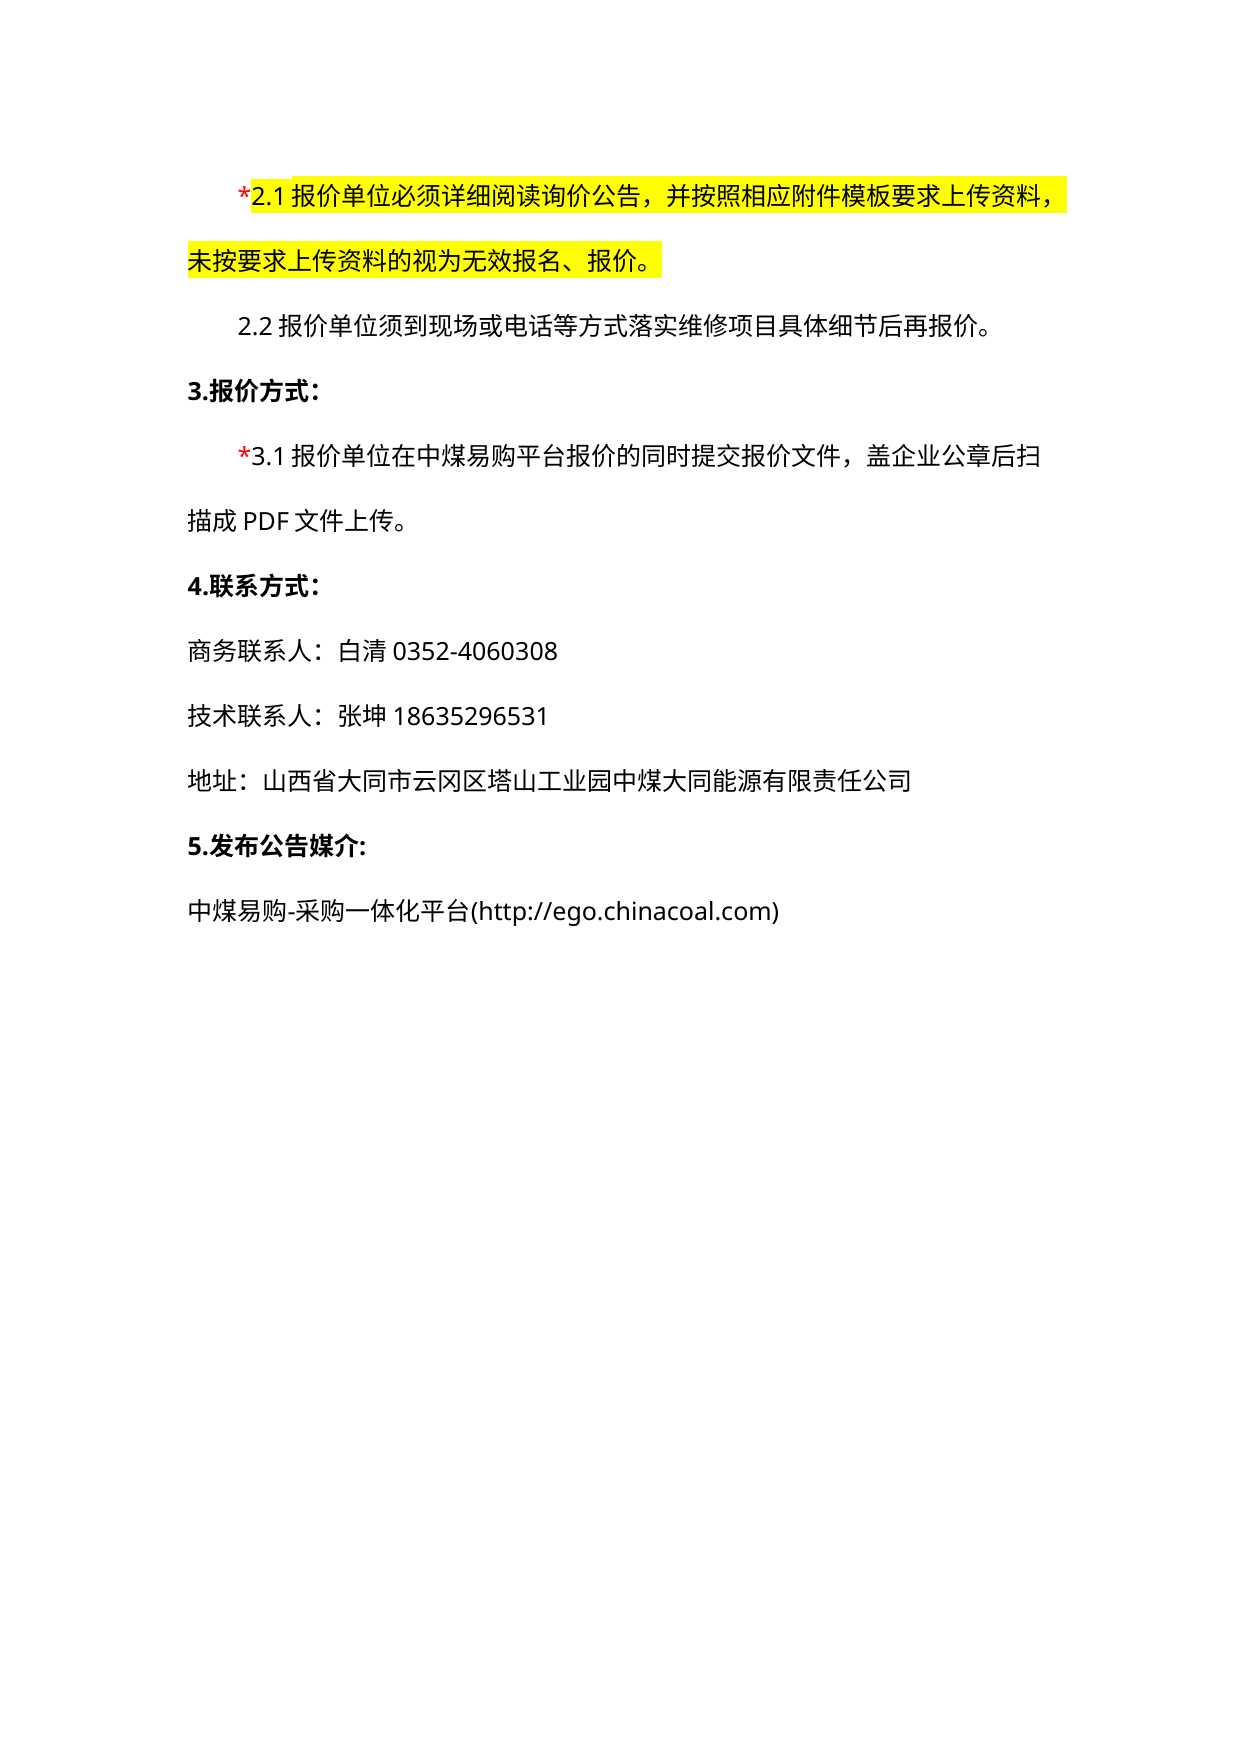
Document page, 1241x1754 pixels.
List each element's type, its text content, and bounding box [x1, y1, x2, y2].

list 5.发布公告媒介: [187, 812, 1053, 877]
text 商务联系人：白清0352-4060308 [187, 617, 1053, 682]
list 中煤易购-采购一体化平台(http://ego.chinacoal.com) [187, 877, 1053, 942]
text 技术联系人：张坤18635296531 [187, 682, 1053, 747]
text 4.联系方式： [187, 552, 1053, 617]
text *3.1报价单位在中煤易购平台报价的同时提交报价文件，盖企业公章后扫描成PDF文件上传。 [187, 422, 1053, 552]
text *2.1报价单位必须详细阅读询价公告，并按照相应附件模板要求上传资料，未按要求上传资料的视为无效报名、报价。 [187, 162, 1053, 292]
text 地址：山西省大同市云冈区塔山工业园中煤大同能源有限责任公司 [187, 747, 1053, 812]
text 3.报价方式： [187, 357, 1053, 422]
text 2.2报价单位须到现场或电话等方式落实维修项目具体细节后再报价。 [187, 292, 1053, 357]
